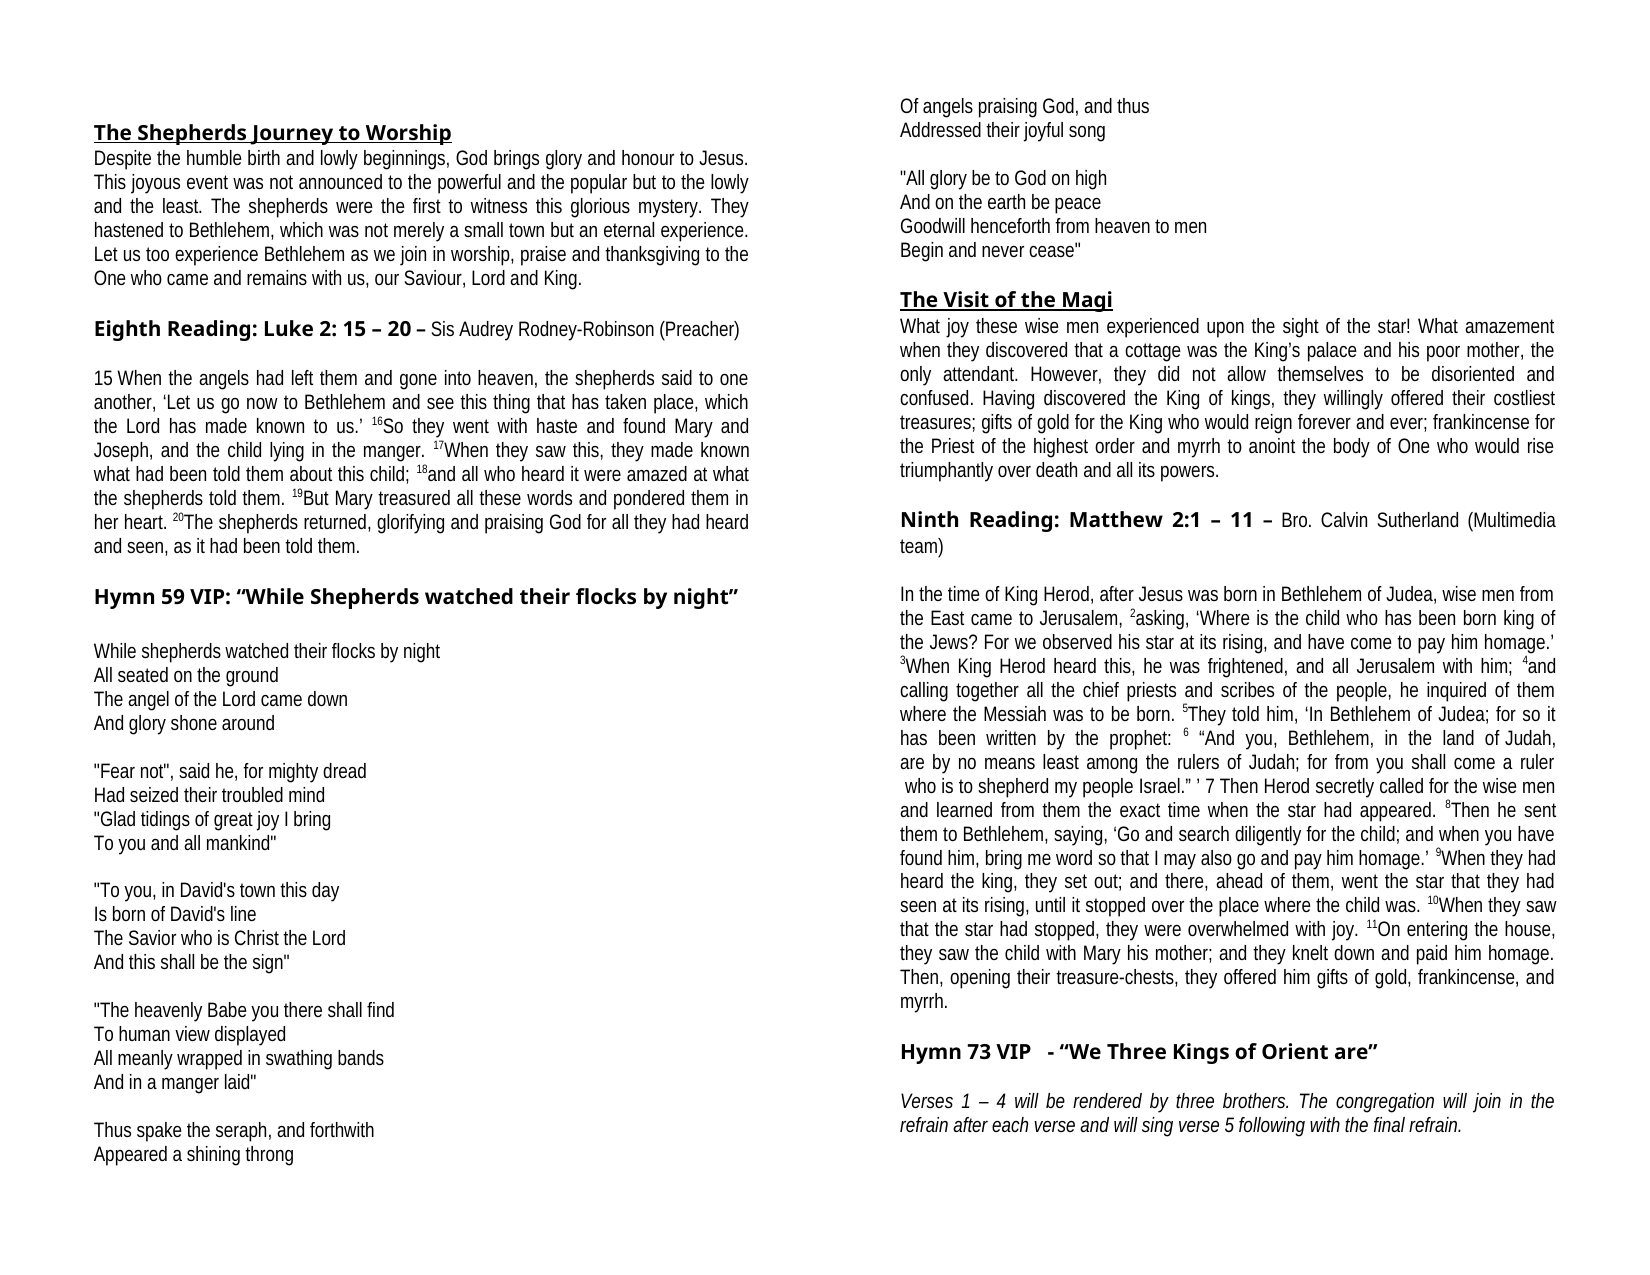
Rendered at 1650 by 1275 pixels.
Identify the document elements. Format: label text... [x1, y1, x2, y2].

text "The heavenly Babe you there shall find To human view displayed All meanly wrapped in swathing bands And in a manger laid" [94, 998, 750, 1094]
text Ninth Reading: Matthew 2:1 – 11 – Bro. Calvin Sutherland (Multimedia team) [900, 506, 1556, 558]
text "To you, in David's town this day Is born of David's line The Savior who is Christ the Lord And this shall be the sign" [94, 878, 750, 974]
text Thus spake the seraph, and forthwith Appeared a shining throng Of angels praising God, and thus Addressed their joyful song [94, 1118, 750, 1166]
text While shepherds watched their flocks by night All seated on the ground The angel of the Lord came down And glory shone around [94, 639, 750, 734]
text Hymn 59 VIP: “While Shepherds watched their flocks by night” [94, 582, 750, 610]
text Despite the humble birth and lowly beginnings, God brings glory and honour to Jesus. This joyous event was not announced to the powerful and the popular but to the lowly and the least. The shepherds were the first to witness this glorious mystery. They hastened to Bethlehem, which was not merely a small town but an eternal experience. Let us too experience Bethlehem as we join in worship, praise and thanksgiving to the One who came and remains with us, our Saviour, Lord and King. [94, 146, 750, 290]
text Verses 1 – 4 will be rendered by three brothers. The congregation will join in the refrain after each verse and will sing verse 5 following with the final refrain. [900, 1089, 1556, 1137]
text "Fear not", said he, for mighty dread Had seized their troubled mind "Glad tidings of great joy I bring To you and all mankind" [94, 758, 750, 854]
text The Visit of the Magi [900, 285, 1556, 314]
text "All glory be to God on high And on the earth be peace Goodwill henceforth from heaven to men Begin and never cease" [900, 166, 1556, 261]
text Hymn 73 VIP - “We Three Kings of Orient are” [900, 1037, 1556, 1066]
text Thus spake the seraph, and forthwith Appeared a shining throng Of angels praising God, and thus Addressed their joyful song [900, 94, 1556, 142]
text The Shepherds Journey to Worship [94, 118, 750, 146]
text In the time of King Herod, after Jesus was born in Bethlehem of Judea, wise men from the East came to Jerusalem, 2asking, ‘Where is the child who has been born king of the Jews? For we observed his star at its rising, and have come to pay him homage.’ 3When King Herod heard this, he was frightened, and all Jerusalem with him; 4and calling together all the chief priests and scribes of the people, he inquired of them where the Messiah was to be born. 5They told him, ‘In Bethlehem of Judea; for so it has been written by the prophet: 6 “And you, Bethlehem, in the land of Judah, are by no means least among the rulers of Judah; for from you shall come a ruler who is to shepherd my people Israel.” ’ 7 Then Herod secretly called for the wise men and learned from them the exact time when the star had appeared. 8Then he sent them to Bethlehem, saying, ‘Go and search diligently for the child; and when you have found him, bring me word so that I may also go and pay him homage.’ 9When they had heard the king, they set out; and there, ahead of them, went the star that they had seen at its rising, until it stopped over the place where the child was. 10When they saw that the star had stopped, they were overwhelmed with joy. 11On entering the house, they saw the child with Mary his mother; and they knelt down and paid him homage. Then, opening their treasure-chests, they offered him gifts of gold, frankincense, and myrrh. [900, 582, 1556, 1013]
text Eighth Reading: Luke 2: 15 – 20 – Sis Audrey Rodney-Robinson (Preacher) [94, 314, 750, 342]
text What joy these wise men experienced upon the sight of the star! What amazement when they discovered that a cottage was the King’s palace and his poor mother, the only attendant. However, they did not allow themselves to be disoriented and confused. Having discovered the King of kings, they willingly offered their costliest treasures; gifts of gold for the King who would reign forever and ever; frankincense for the Priest of the highest order and myrrh to anoint the body of One who would rise triumphantly over death and all its powers. [900, 314, 1556, 482]
text 15 When the angels had left them and gone into heaven, the shepherds said to one another, ‘Let us go now to Bethlehem and see this thing that has taken place, which the Lord has made known to us.’ 16So they went with haste and found Mary and Joseph, and the child lying in the manger. 17When they saw this, they made known what had been told them about this child; 18and all who heard it were amazed at what the shepherds told them. 19But Mary treasured all these words and pondered them in her heart. 20The shepherds returned, glorifying and praising God for all they had heard and seen, as it had been told them. [94, 366, 750, 558]
